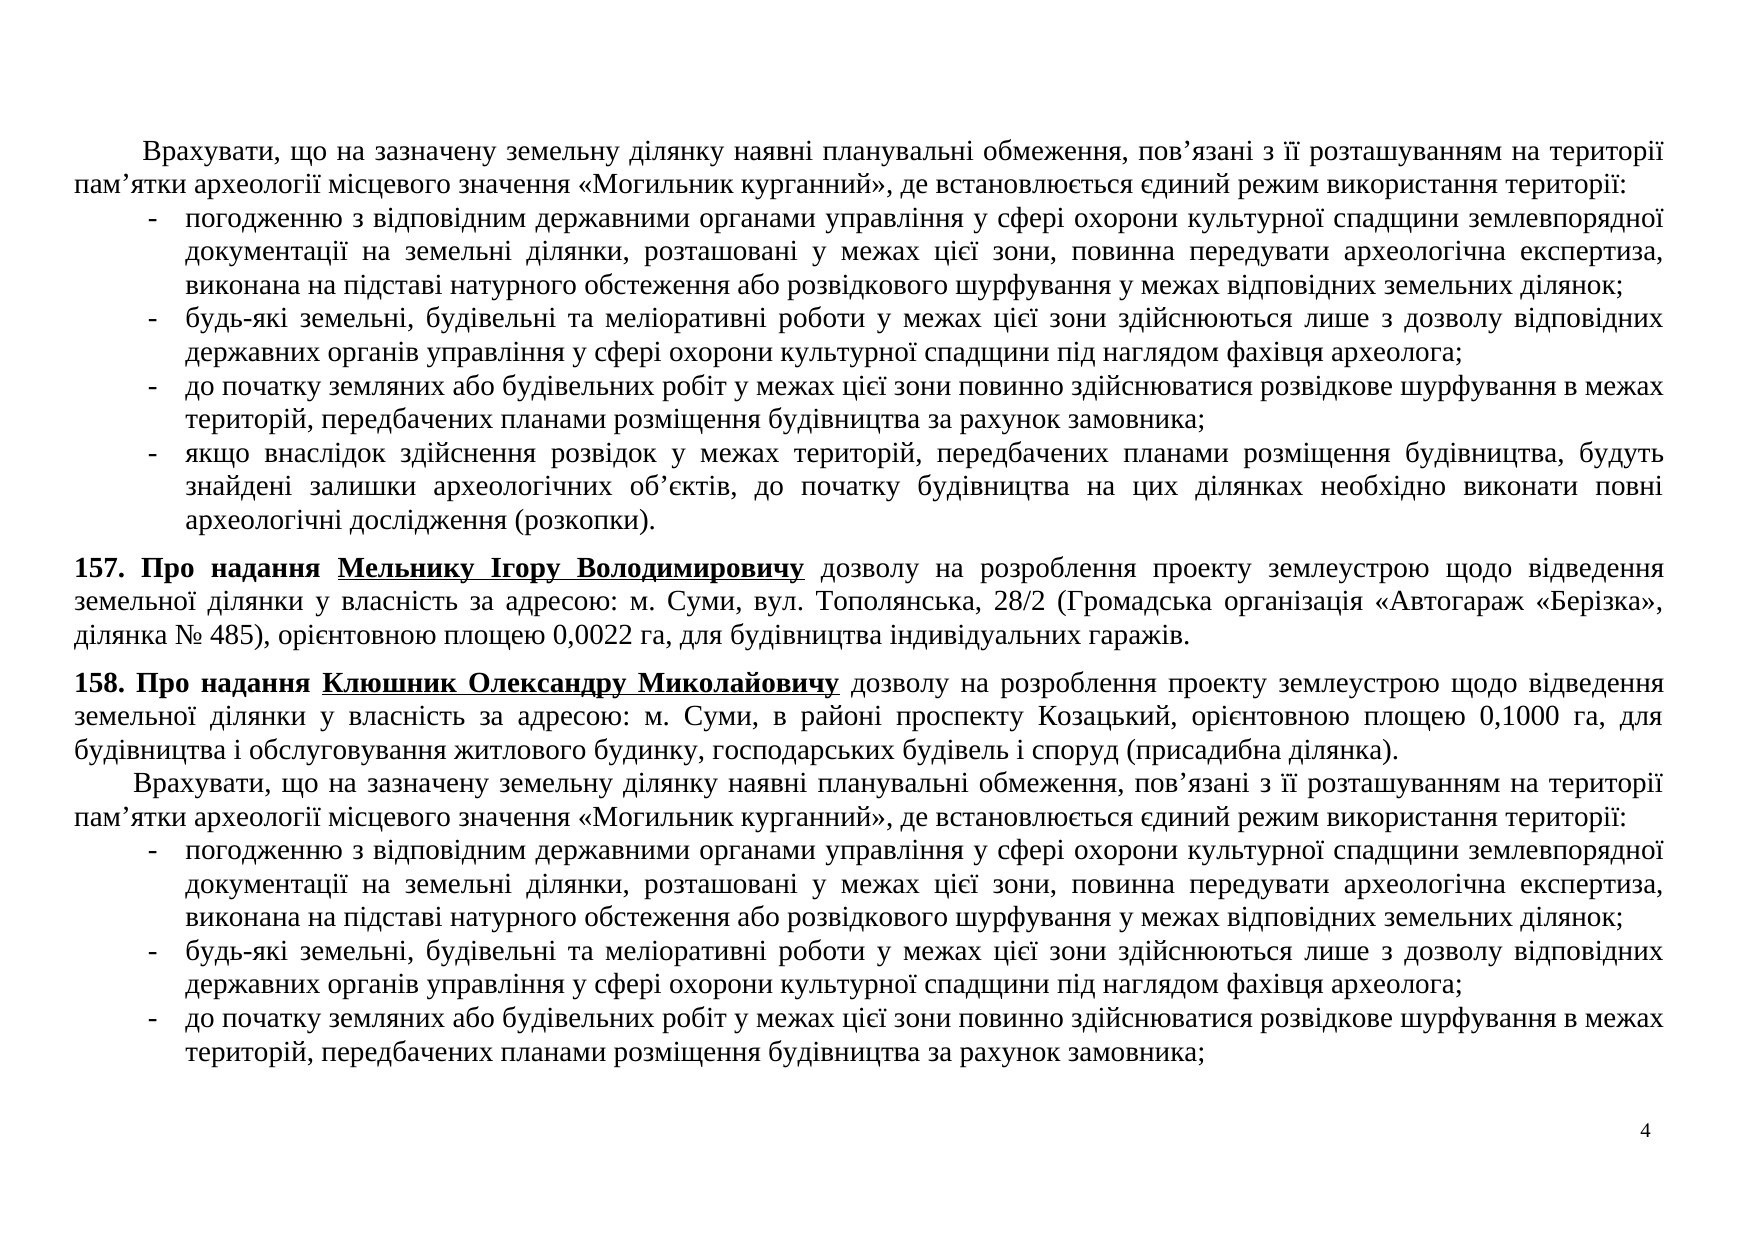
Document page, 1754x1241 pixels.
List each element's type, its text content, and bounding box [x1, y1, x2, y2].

list якщо внаслідок здійснення розвідок у межах територій, передбачених планами розміщення будівництва, будуть знайдені залишки археологічних об’єктів, до початку будівництва на цих ділянках необхідно виконати повні археологічні дослідження (розкопки). [148, 435, 1665, 535]
text Врахувати, що на зазначену земельну ділянку наявні планувальні обмеження, пов’язані з її розташуванням на території пам’ятки археології місцевого значення «Могильник курганний», де встановлюється єдиний режим використання території: [74, 133, 1665, 200]
list до початку земляних або будівельних робіт у межах цієї зони повинно здійснюватися розвідкове шурфування в межах територій, передбачених планами розміщення будівництва за рахунок замовника; [148, 1000, 1665, 1067]
text Врахувати, що на зазначену земельну ділянку наявні планувальні обмеження, пов’язані з її розташуванням на території пам’ятки археології місцевого значення «Могильник курганний», де встановлюється єдиний режим використання території: [74, 765, 1665, 832]
list погодженню з відповідним державними органами управління у сфері охорони культурної спадщини землевпорядної документації на земельні ділянки, розташовані у межах цієї зони, повинна передувати археологічна експертиза, виконана на підставі натурного обстеження або розвідкового шурфування у межах відповідних земельних ділянок; [148, 200, 1665, 301]
text 158. Про надання Клюшник Олександру Миколайовичу дозволу на розроблення проекту землеустрою щодо відведення земельної ділянки у власність за адресою: м. Суми, в районі проспекту Козацький, орієнтовною площею 0,1000 га, для будівництва і обслуговування житлового будинку, господарських будівель і споруд (присадибна ділянка). [74, 665, 1665, 765]
list погодженню з відповідним державними органами управління у сфері охорони культурної спадщини землевпорядної документації на земельні ділянки, розташовані у межах цієї зони, повинна передувати археологічна експертиза, виконана на підставі натурного обстеження або розвідкового шурфування у межах відповідних земельних ділянок; [148, 832, 1665, 933]
text 157. Про надання Мельнику Ігору Володимировичу дозволу на розроблення проекту землеустрою щодо відведення земельної ділянки у власність за адресою: м. Суми, вул. Тополянська, 28/2 (Громадська організація «Автогараж «Берізка», ділянка № 485), орієнтовною площею 0,0022 га, для будівництва індивідуальних гаражів. [74, 550, 1665, 650]
list будь-які земельні, будівельні та меліоративні роботи у межах цієї зони здійснюються лише з дозволу відповідних державних органів управління у сфері охорони культурної спадщини під наглядом фахівця археолога; [148, 933, 1665, 1000]
list будь-які земельні, будівельні та меліоративні роботи у межах цієї зони здійснюються лише з дозволу відповідних державних органів управління у сфері охорони культурної спадщини під наглядом фахівця археолога; [148, 301, 1665, 368]
list до початку земляних або будівельних робіт у межах цієї зони повинно здійснюватися розвідкове шурфування в межах територій, передбачених планами розміщення будівництва за рахунок замовника; [148, 368, 1665, 435]
